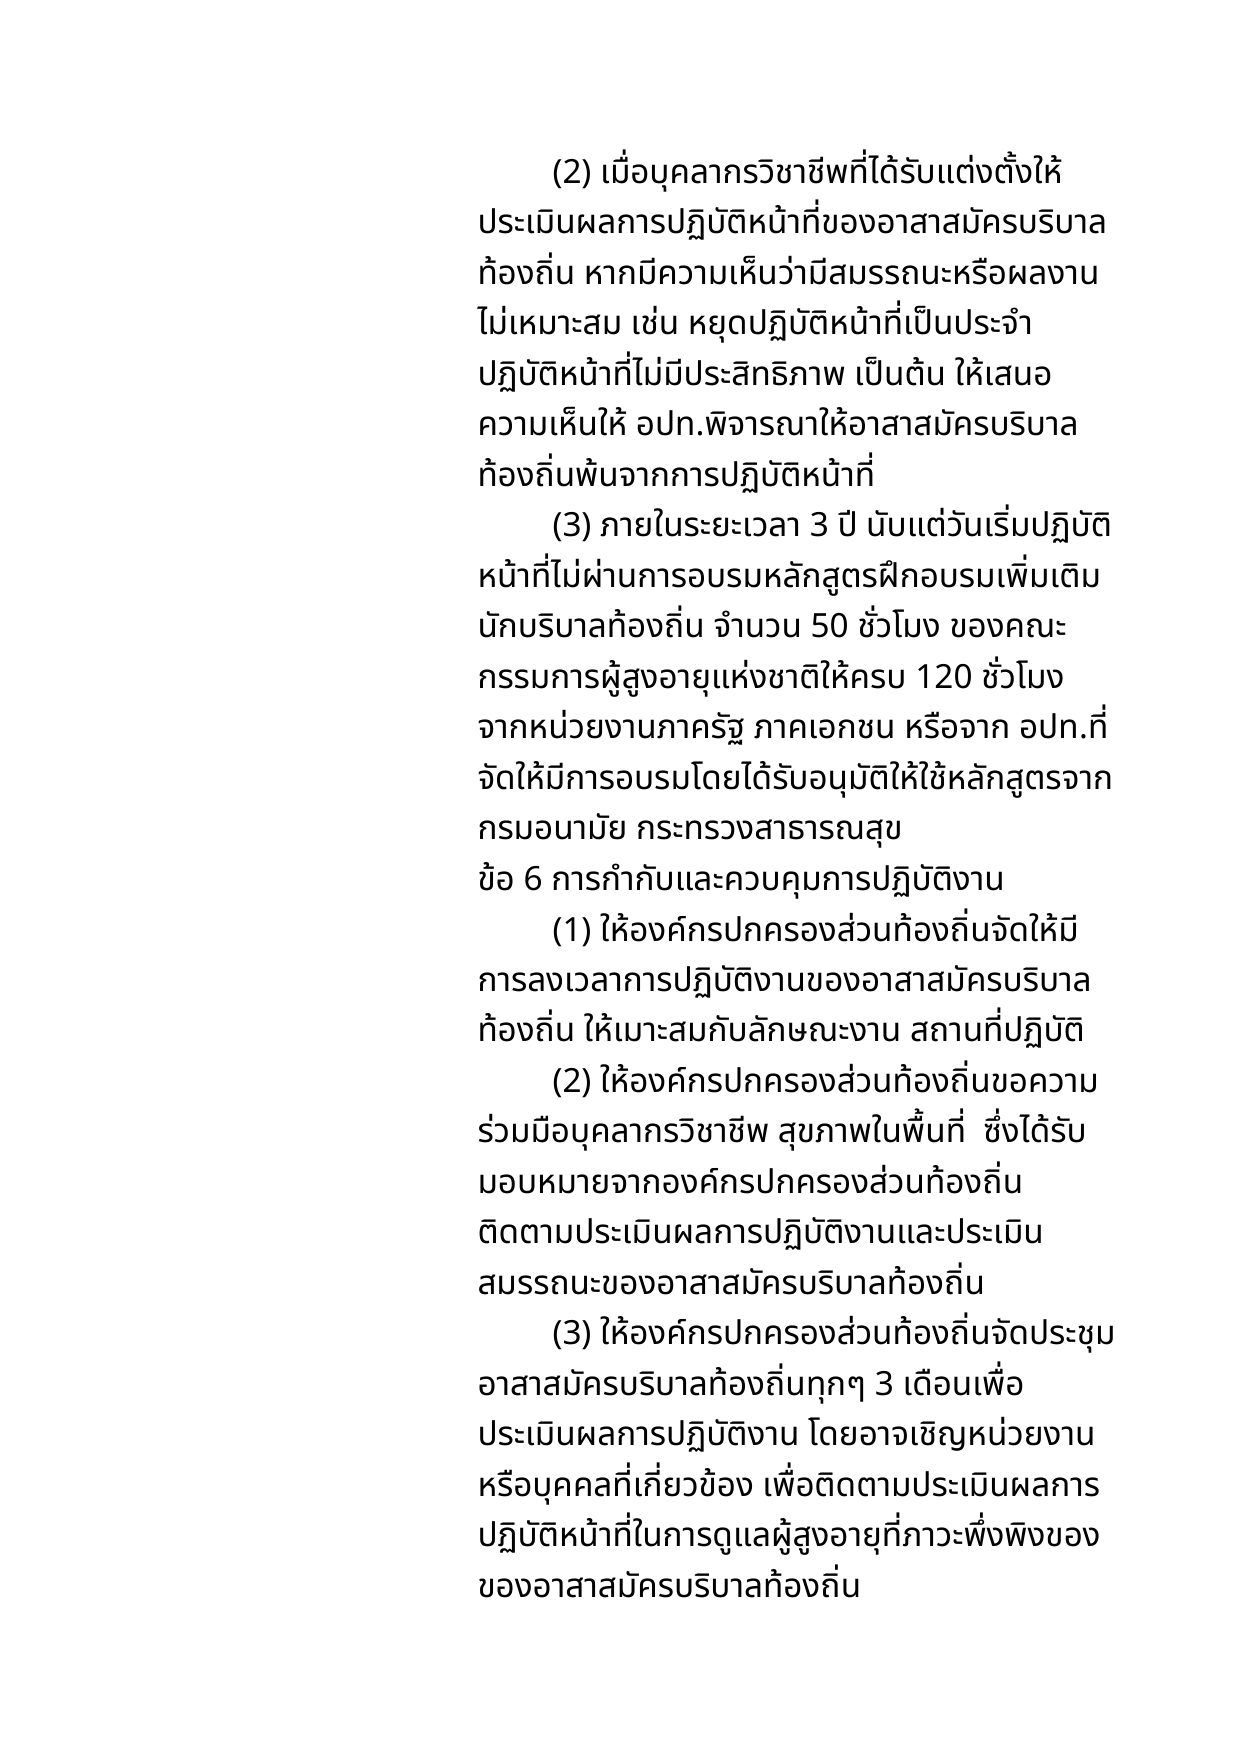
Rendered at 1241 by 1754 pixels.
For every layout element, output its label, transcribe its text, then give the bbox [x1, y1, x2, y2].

title ข้อ 6 การกำกับและควบคุมการปฏิบัติงาน [477, 855, 1122, 905]
title (1) ให้องค์กรปกครองส่วนท้องถิ่นจัดให้มีการลงเวลาการปฏิบัติงานของอาสาสมัครบริบาลท้องถิ่น ให้เมาะสมกับลักษณะงาน สถานที่ปฏิบัติ [477, 905, 1122, 1057]
title (3) ภายในระยะเวลา 3 ปี นับแต่วันเริ่มปฏิบัติหน้าที่ไม่ผ่านการอบรมหลักสูตรฝึกอบรมเพิ่มเติมนักบริบาลท้องถิ่น จำนวน 50 ชั่วโมง ของคณะกรรมการผู้สูงอายุแห่งชาติให้ครบ 120 ชั่วโมง จากหน่วยงานภาครัฐ ภาคเอกชน หรือจาก อปท.ที่จัดให้มีการอบรมโดยได้รับอนุมัติให้ใช้หลักสูตรจากกรมอนามัย กระทรวงสาธารณสุข [477, 501, 1122, 855]
title (2) ให้องค์กรปกครองส่วนท้องถิ่นขอความร่วมมือบุคลากรวิชาชีพ สุขภาพในพื้นที่ ซึ่งได้รับมอบหมายจากองค์กรปกครองส่วนท้องถิ่น ติดตามประเมินผลการปฏิบัติงานและประเมินสมรรถนะของอาสาสมัครบริบาลท้องถิ่น [477, 1057, 1122, 1309]
title (2) เมื่อบุคลากรวิชาชีพที่ได้รับแต่งตั้งให้ประเมินผลการปฏิบัติหน้าที่ของอาสาสมัครบริบาลท้องถิ่น หากมีความเห็นว่ามีสมรรถนะหรือผลงานไม่เหมาะสม เช่น หยุดปฏิบัติหน้าที่เป็นประจำ ปฏิบัติหน้าที่ไม่มีประสิทธิภาพ เป็นต้น ให้เสนอความเห็นให้ อปท.พิจารณาให้อาสาสมัครบริบาลท้องถิ่นพ้นจากการปฏิบัติหน้าที่ [477, 148, 1122, 501]
title (3) ให้องค์กรปกครองส่วนท้องถิ่นจัดประชุมอาสาสมัครบริบาลท้องถิ่นทุกๆ 3 เดือนเพื่อประเมินผลการปฏิบัติงาน โดยอาจเชิญหน่วยงานหรือบุคคลที่เกี่ยวข้อง เพื่อติดตามประเมินผลการปฏิบัติหน้าที่ในการดูแลผู้สูงอายุที่ภาวะพึ่งพิงของของอาสาสมัครบริบาลท้องถิ่น [477, 1309, 1122, 1612]
